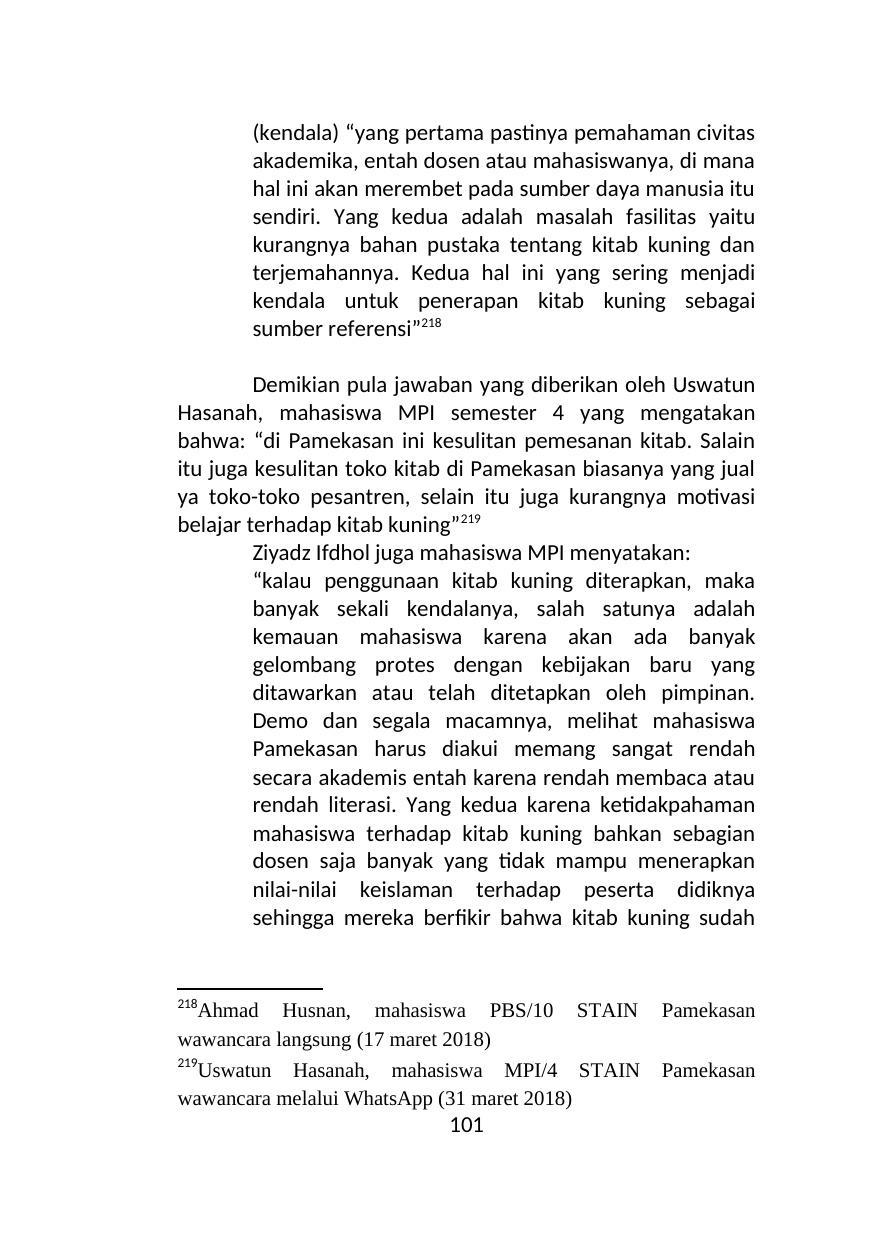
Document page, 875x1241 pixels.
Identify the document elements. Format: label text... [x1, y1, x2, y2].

text Demikian pula jawaban yang diberikan oleh Uswatun Hasanah, mahasiswa MPI semester 4 yang mengatakan bahwa: “di Pamekasan ini kesulitan pemesanan kitab. Salain itu juga kesulitan toko kitab di Pamekasan biasanya yang jual ya toko-toko pesantren, selain itu juga kurangnya motivasi belajar terhadap kitab kuning” [177, 370, 756, 538]
text Ziyadz Ifdhol juga mahasiswa MPI menyatakan: [177, 538, 756, 566]
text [252, 566, 756, 931]
text (kendala) “yang pertama pastinya pemahaman civitas akademika, entah dosen atau mahasiswanya, di mana hal ini akan merembet pada sumber daya manusia itu sendiri. Yang kedua adalah masalah fasilitas yaitu kurangnya bahan pustaka tentang kitab kuning dan terjemahannya. Kedua hal ini yang sering menjadi kendala untuk penerapan kitab kuning sebagai sumber referensi” [252, 118, 756, 342]
